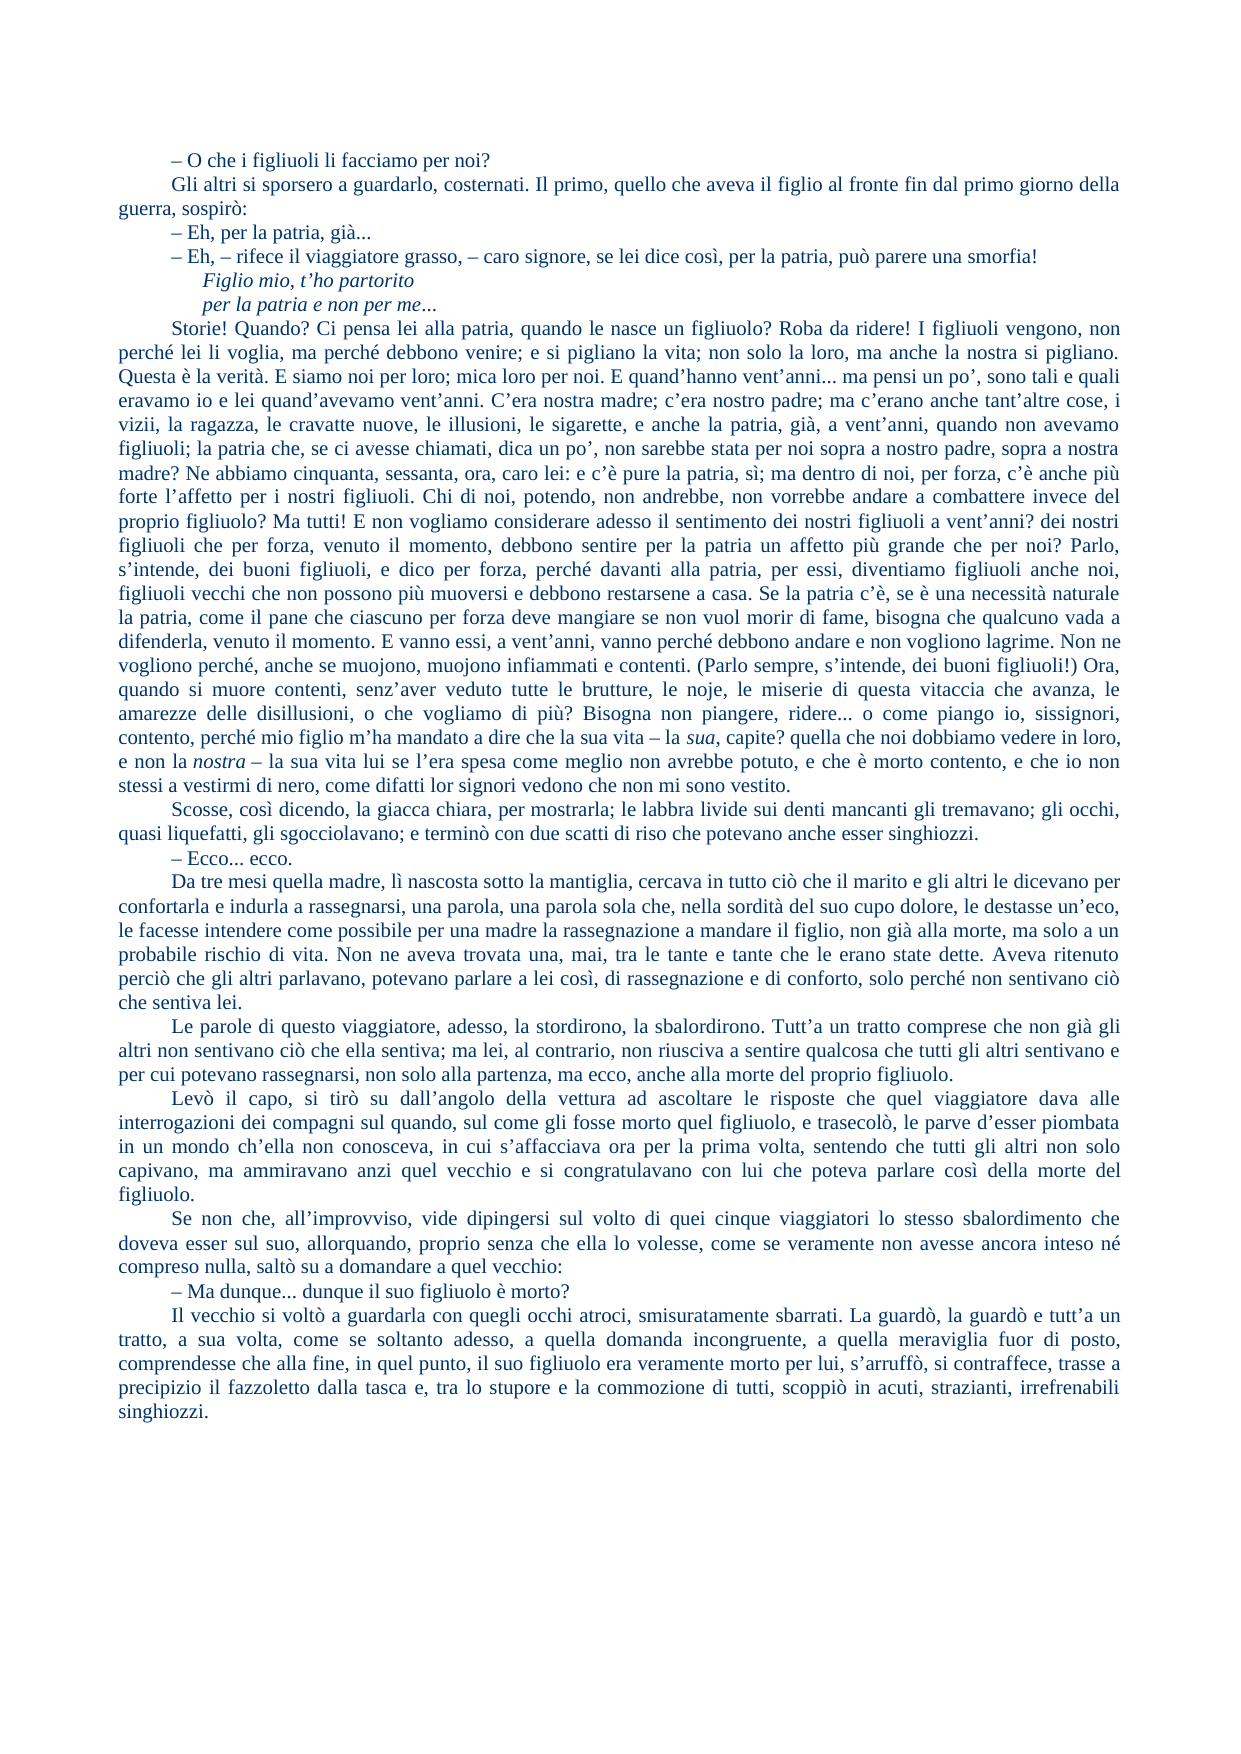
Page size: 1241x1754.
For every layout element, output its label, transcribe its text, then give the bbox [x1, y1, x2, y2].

text Da tre mesi quella madre, lì nascosta sotto la mantiglia, cercava in tutto ciò che il marito e gli altri le dicevano per confortarla e indurla a rassegnarsi, una parola, una parola sola che, nella sordità del suo cupo dolore, le destasse un’eco, le facesse intendere come possibile per una madre la rassegnazione a mandare il figlio, non già alla morte, ma solo a un probabile rischio di vita. Non ne aveva trovata una, mai, tra le tante e tante che le erano state dette. Aveva ritenuto perciò che gli altri parlavano, potevano parlare a lei così, di rassegnazione e di conforto, solo perché non sentivano ciò che sentiva lei. [118, 869, 1122, 1014]
text – Ecco... ecco. [118, 845, 1122, 869]
text – Eh, per la patria, già... [118, 220, 1122, 244]
text Storie! Quando? Ci pensa lei alla patria, quando le nasce un figliuolo? Roba da ridere! I figliuoli vengono, non perché lei li voglia, ma perché debbono venire; e si pigliano la vita; non solo la loro, ma anche la nostra si pigliano. Questa è la verità. E siamo noi per loro; mica loro per noi. E quand’hanno vent’anni... ma pensi un po’, sono tali e quali eravamo io e lei quand’avevamo vent’anni. C’era nostra madre; c’era nostro padre; ma c’erano anche tant’altre cose, i vizii, la ragazza, le cravatte nuove, le illusioni, le sigarette, e anche la patria, già, a vent’anni, quando non avevamo figliuoli; la patria che, se ci avesse chiamati, dica un po’, non sarebbe stata per noi sopra a nostro padre, sopra a nostra madre? Ne abbiamo cinquanta, sessanta, ora, caro lei: e c’è pure la patria, sì; ma dentro di noi, per forza, c’è anche più forte l’affetto per i nostri figliuoli. Chi di noi, potendo, non andrebbe, non vorrebbe andare a combattere invece del proprio figliuolo? Ma tutti! E non vogliamo considerare adesso il sentimento dei nostri figliuoli a vent’anni? dei nostri figliuoli che per forza, venuto il momento, debbono sentire per la patria un affetto più grande che per noi? Parlo, s’intende, dei buoni figliuoli, e dico per forza, perché davanti alla patria, per essi, diventiamo figliuoli anche noi, figliuoli vecchi che non possono più muoversi e debbono restarsene a casa. Se la patria c’è, se è una necessità naturale la patria, come il pane che ciascuno per forza deve mangiare se non vuol morir di fame, bisogna che qualcuno vada a difenderla, venuto il momento. E vanno essi, a vent’anni, vanno perché debbono andare e non vogliono lagrime. Non ne vogliono perché, anche se muojono, muojono infiammati e contenti. (Parlo sempre, s’intende, dei buoni figliuoli!) Ora, quando si muore contenti, senz’aver veduto tutte le brutture, le noje, le miserie di questa vitaccia che avanza, le amarezze delle disillusioni, o che vogliamo di più? Bisogna non piangere, ridere... o come piango io, sissignori, contento, perché mio figlio m’ha mandato a dire che la sua vita – la sua, capite? quella che noi dobbiamo vedere in loro, e non la nostra – la sua vita lui se l’era spesa come meglio non avrebbe potuto, e che è morto contento, e che io non stessi a vestirmi di nero, come difatti lor signori vedono che non mi sono vestito. [118, 316, 1122, 797]
text Scosse, così dicendo, la giacca chiara, per mostrarla; le labbra livide sui denti mancanti gli tremavano; gli occhi, quasi liquefatti, gli sgocciolavano; e terminò con due scatti di riso che potevano anche esser singhiozzi. [118, 797, 1122, 845]
text per la patria e non per me... [118, 292, 1122, 316]
text – O che i figliuoli li facciamo per noi? [118, 148, 1122, 172]
text Levò il capo, si tirò su dall’angolo della vettura ad ascoltare le risposte che quel viaggiatore dava alle interrogazioni dei compagni sul quando, sul come gli fosse morto quel figliuolo, e trasecolò, le parve d’esser piombata in un mondo ch’ella non conosceva, in cui s’affacciava ora per la prima volta, sentendo che tutti gli altri non solo capivano, ma ammiravano anzi quel vecchio e si congratulavano con lui che poteva parlare così della morte del figliuolo. [118, 1086, 1122, 1206]
text Se non che, all’improvviso, vide dipingersi sul volto di quei cinque viaggiatori lo stesso sbalordimento che doveva esser sul suo, allorquando, proprio senza che ella lo volesse, come se veramente non avesse ancora inteso né compreso nulla, saltò su a domandare a quel vecchio: [118, 1206, 1122, 1278]
text Le parole di questo viaggiatore, adesso, la stordirono, la sbalordirono. Tutt’a un tratto comprese che non già gli altri non sentivano ciò che ella sentiva; ma lei, al contrario, non riusciva a sentire qualcosa che tutti gli altri sentivano e per cui potevano rassegnarsi, non solo alla partenza, ma ecco, anche alla morte del proprio figliuolo. [118, 1014, 1122, 1086]
text Figlio mio, t’ho partorito [118, 268, 1122, 292]
text – Ma dunque... dunque il suo figliuolo è morto? [118, 1278, 1122, 1303]
text Il vecchio si voltò a guardarla con quegli occhi atroci, smisuratamente sbarrati. La guardò, la guardò e tutt’a un tratto, a sua volta, come se soltanto adesso, a quella domanda incongruente, a quella meraviglia fuor di posto, comprendesse che alla fine, in quel punto, il suo figliuolo era veramente morto per lui, s’arruffò, si contraffece, trasse a precipizio il fazzoletto dalla tasca e, tra lo stupore e la commozione di tutti, scoppiò in acuti, strazianti, irrefrenabili singhiozzi. [118, 1303, 1122, 1423]
text Gli altri si sporsero a guardarlo, costernati. Il primo, quello che aveva il figlio al fronte fin dal primo giorno della guerra, sospirò: [118, 172, 1122, 220]
text – Eh, – rifece il viaggiatore grasso, – caro signore, se lei dice così, per la patria, può parere una smorfia! [118, 244, 1122, 268]
